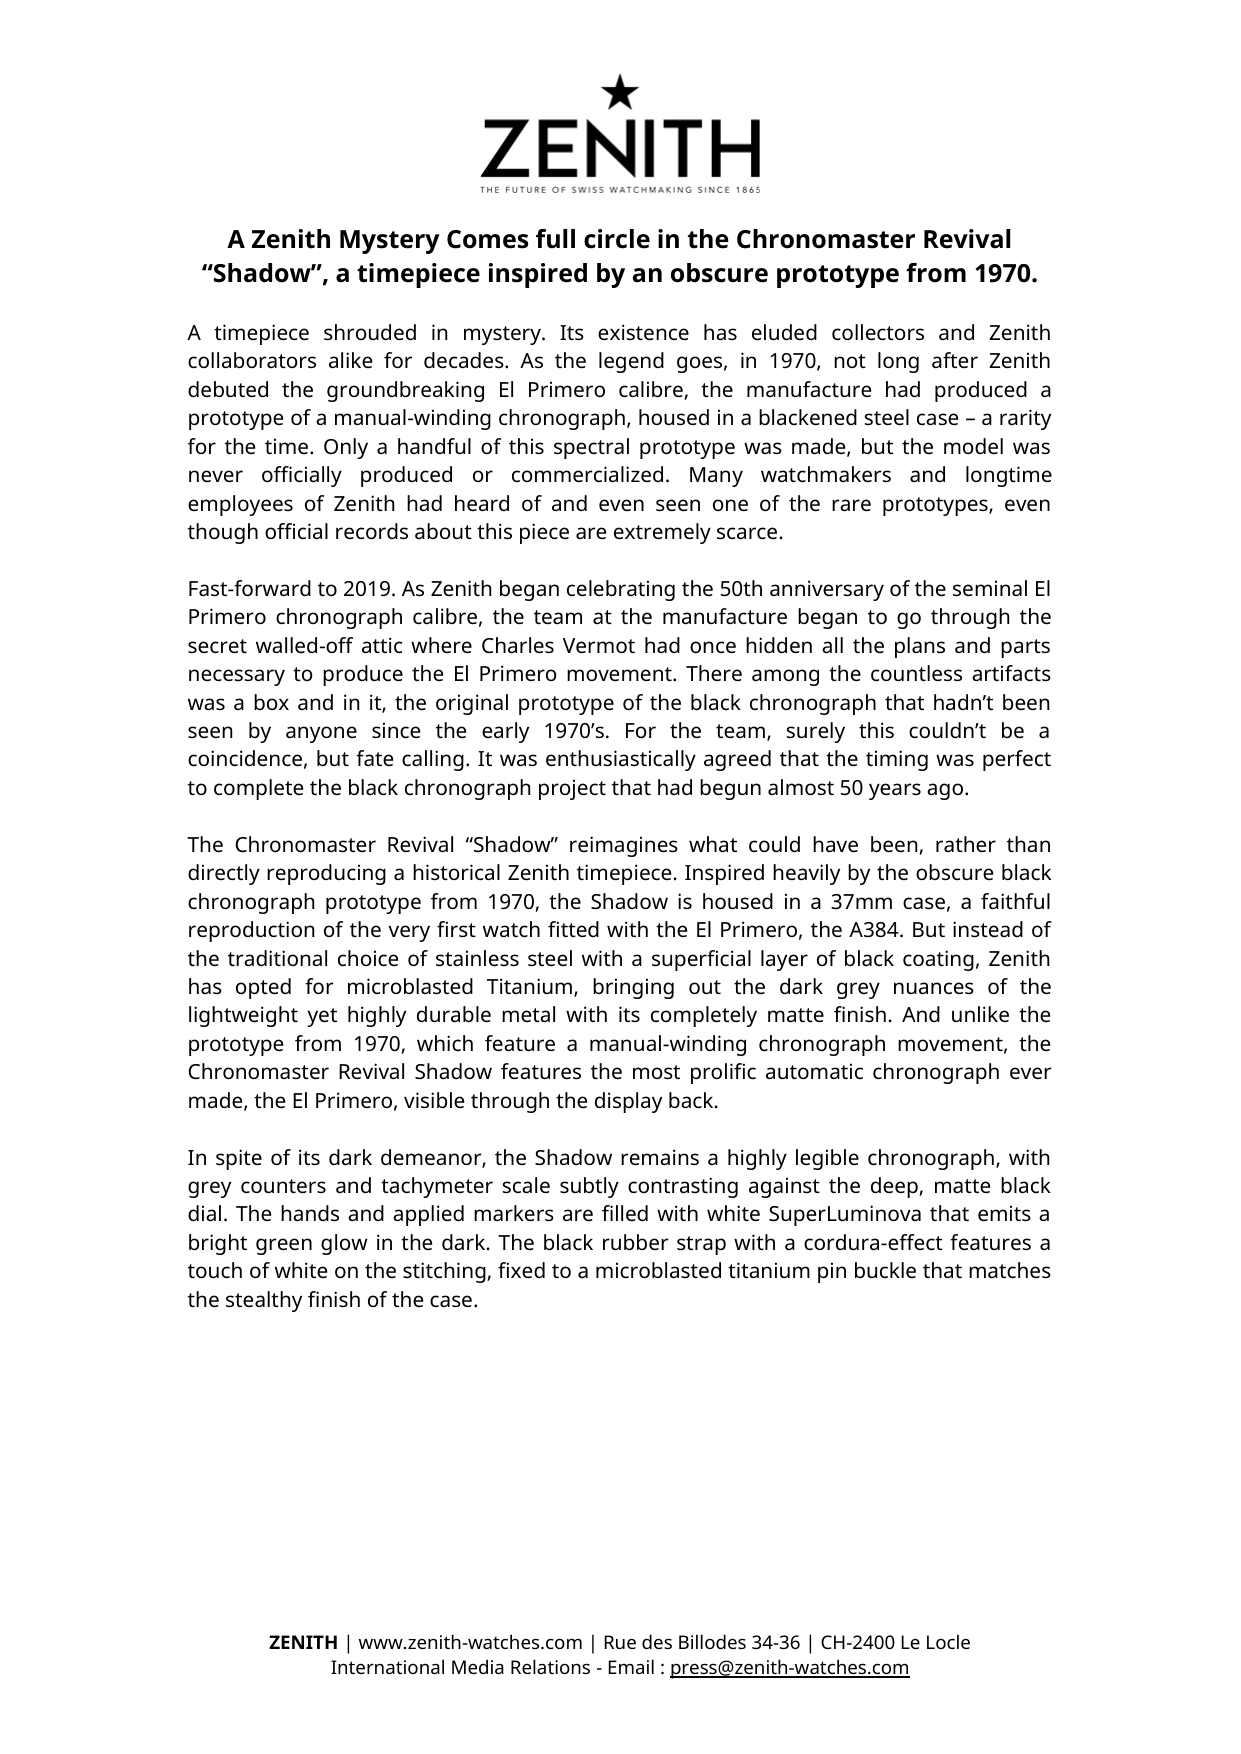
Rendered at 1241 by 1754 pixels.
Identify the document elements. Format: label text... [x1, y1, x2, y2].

text A timepiece shrouded in mystery. Its existence has eluded collectors and Zenith collaborators alike for decades. As the legend goes, in 1970, not long after Zenith debuted the groundbreaking El Primero calibre, the manufacture had produced a prototype of a manual-winding chronograph, housed in a blackened steel case – a rarity for the time. Only a handful of this spectral prototype was made, but the model was never officially produced or commercialized. Many watchmakers and longtime employees of Zenith had heard of and even seen one of the rare prototypes, even though official records about this piece are extremely scarce. [187, 318, 1053, 546]
picture [480, 73, 760, 193]
text Fast-forward to 2019. As Zenith began celebrating the 50th anniversary of the seminal El Primero chronograph calibre, the team at the manufacture began to go through the secret walled-off attic where Charles Vermot had once hidden all the plans and parts necessary to produce the El Primero movement. There among the countless artifacts was a box and in it, the original prototype of the black chronograph that hadn’t been seen by anyone since the early 1970’s. For the team, surely this couldn’t be a coincidence, but fate calling. It was enthusiastically agreed that the timing was perfect to complete the black chronograph project that had begun almost 50 years ago. [187, 574, 1053, 801]
text The Chronomaster Revival “Shadow” reimagines what could have been, rather than directly reproducing a historical Zenith timepiece. Inspired heavily by the obscure black chronograph prototype from 1970, the Shadow is housed in a 37mm case, a faithful reproduction of the very first watch fitted with the El Primero, the A384. But instead of the traditional choice of stainless steel with a superficial layer of black coating, Zenith has opted for microblasted Titanium, bringing out the dark grey nuances of the lightweight yet highly durable metal with its completely matte finish. And unlike the prototype from 1970, which feature a manual-winding chronograph movement, the Chronomaster Revival Shadow features the most prolific automatic chronograph ever made, the El Primero, visible through the display back. [187, 830, 1053, 1114]
text A Zenith Mystery Comes full circle in the Chronomaster Revival “Shadow”, a timepiece inspired by an obscure prototype from 1970. [187, 221, 1053, 289]
text In spite of its dark demeanor, the Shadow remains a highly legible chronograph, with grey counters and tachymeter scale subtly contrasting against the deep, matte black dial. The hands and applied markers are filled with white SuperLuminova that emits a bright green glow in the dark. The black rubber strap with a cordura-effect features a touch of white on the stitching, fixed to a microblasted titanium pin buckle that matches the stealthy finish of the case. [187, 1143, 1053, 1313]
